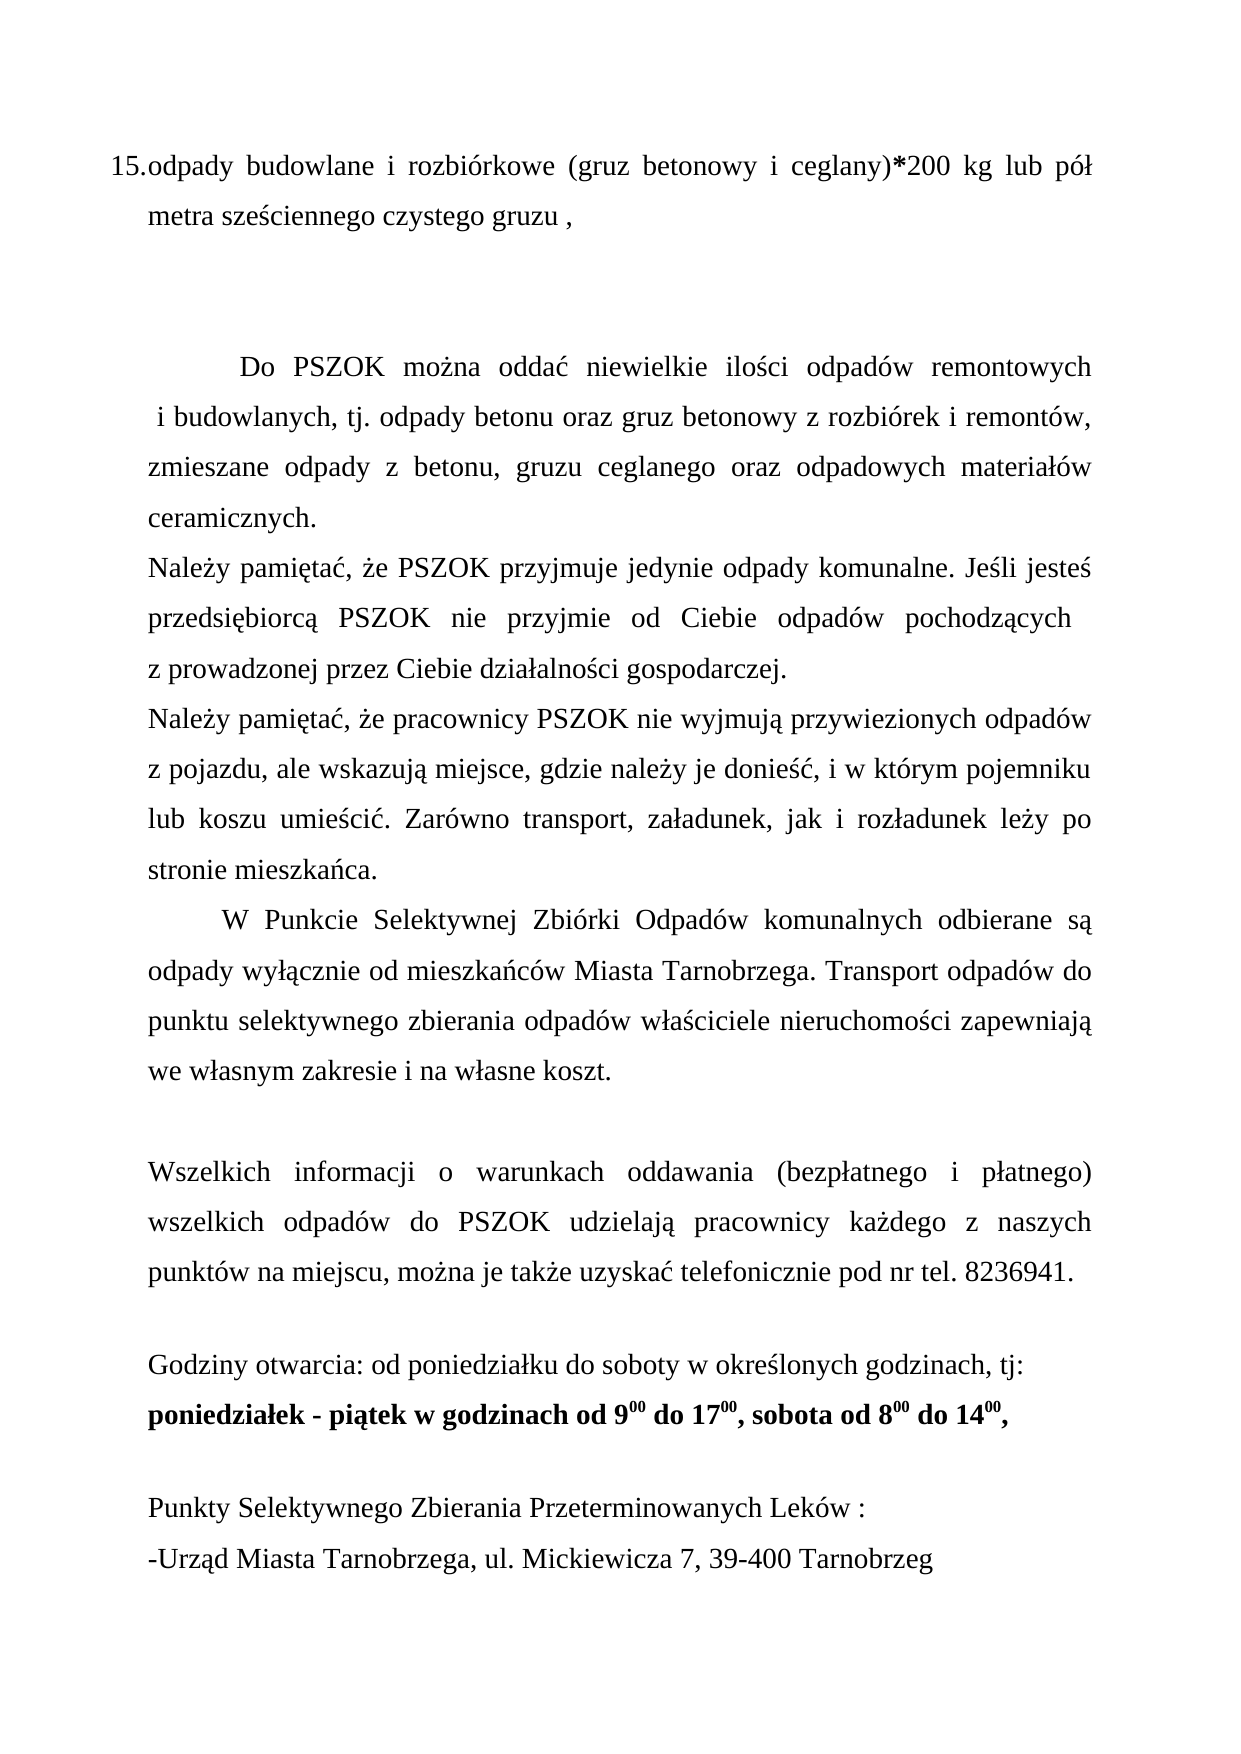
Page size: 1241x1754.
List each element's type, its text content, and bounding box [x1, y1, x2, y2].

text Godziny otwarcia: od poniedziałku do soboty w określonych godzinach, tj: [148, 1347, 1093, 1380]
text Wszelkich informacji o warunkach oddawania (bezpłatnego i płatnego) wszelkich odpadów do PSZOK udzielają pracownicy każdego z naszych punktów na miejscu, można je także uzyskać telefonicznie pod nr tel. 8236941. [148, 1154, 1093, 1288]
list odpady budowlane i rozbiórkowe (gruz betonowy i ceglany)*200 kg lub pół metra sześciennego czystego gruzu , [110, 148, 1093, 231]
text Należy pamiętać, że PSZOK przyjmuje jedynie odpady komunalne. Jeśli jesteś przedsiębiorcą PSZOK nie przyjmie od Ciebie odpadów pochodzących z prowadzonej przez Ciebie działalności gospodarczej. [148, 550, 1093, 684]
text poniedziałek - piątek w godzinach od 900 do 1700, sobota od 800 do 1400, [148, 1397, 1093, 1431]
text Należy pamiętać, że pracownicy PSZOK nie wyjmują przywiezionych odpadów z pojazdu, ale wskazują miejsce, gdzie należy je donieść, i w którym pojemniku lub koszu umieścić. Zarówno transport, załadunek, jak i rozładunek leży po stronie mieszkańca. [148, 701, 1093, 886]
text W Punkcie Selektywnej Zbiórki Odpadów komunalnych odbierane są odpady wyłącznie od mieszkańców Miasta Tarnobrzega. Transport odpadów do punktu selektywnego zbierania odpadów właściciele nieruchomości zapewniają we własnym zakresie i na własne koszt. [148, 902, 1093, 1087]
text Punkty Selektywnego Zbierania Przeterminowanych Leków : [148, 1491, 1093, 1524]
list -Urząd Miasta Tarnobrzega, ul. Mickiewicza 7, 39-400 Tarnobrzeg [148, 1541, 1093, 1574]
text Do PSZOK można oddać niewielkie ilości odpadów remontowych i budowlanych, tj. odpady betonu oraz gruz betonowy z rozbiórek i remontów, zmieszane odpady z betonu, gruzu ceglanego oraz odpadowych materiałów ceramicznych. [148, 349, 1093, 533]
